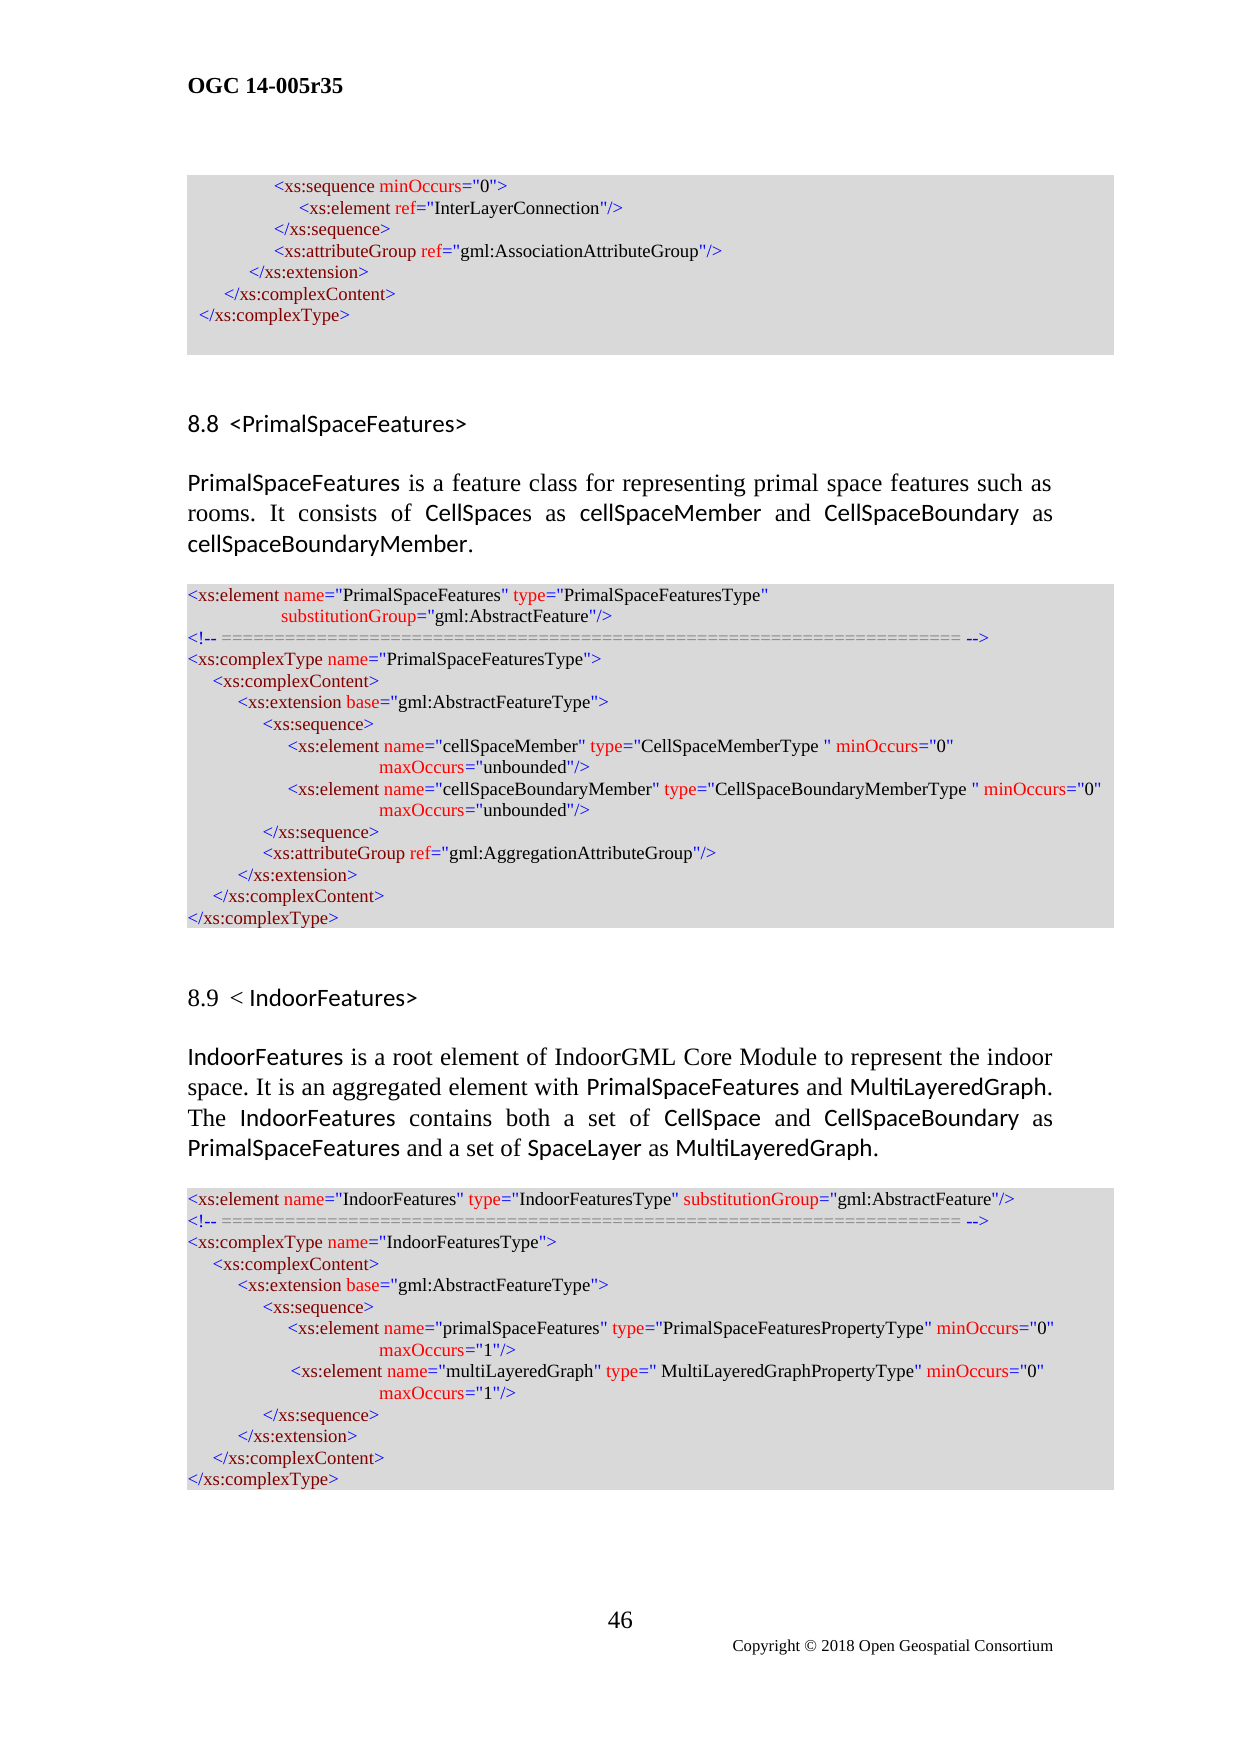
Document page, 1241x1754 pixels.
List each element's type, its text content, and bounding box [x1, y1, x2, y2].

subtitle < IndoorFeatures> [187, 982, 1053, 1013]
text IndoorFeatures is a root element of IndoorGML Core Module to represent the indoor space. It is an aggregated element with PrimalSpaceFeatures and MultiLayeredGraph. The IndoorFeatures contains both a set of CellSpace and CellSpaceBoundary as PrimalSpaceFeatures and a set of SpaceLayer as MultiLayeredGraph. [187, 1041, 1053, 1163]
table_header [187, 175, 1114, 355]
table_header <xs:element name="PrimalSpaceFeatures" type="PrimalSpaceFeaturesType" substitutionGroup="gml:AbstractFeature"/> <!-- ====================================================================== --> <xs:complexType name="PrimalSpaceFeaturesType"> <xs:complexContent> <xs:extension base="gml:AbstractFeatureType"> <xs:sequence> <xs:element name="cellSpaceMember" type="CellSpaceMemberType " minOccurs="0" maxOccurs="unbounded"/> <xs:element name="cellSpaceBoundaryMember" type="CellSpaceBoundaryMemberType " minOccurs="0" maxOccurs="unbounded"/> </xs:sequence> <xs:attributeGroup ref="gml:AggregationAttributeGroup"/> </xs:extension> </xs:complexContent> </xs:complexType> [187, 584, 1114, 928]
table_header <xs:element name="IndoorFeatures" type="IndoorFeaturesType" substitutionGroup="gml:AbstractFeature"/> <!-- ====================================================================== --> <xs:complexType name="IndoorFeaturesType"> <xs:complexContent> <xs:extension base="gml:AbstractFeatureType"> <xs:sequence> <xs:element name="primalSpaceFeatures" type="PrimalSpaceFeaturesPropertyType" minOccurs="0" maxOccurs="1"/> <xs:element name="multiLayeredGraph" type=" MultiLayeredGraphPropertyType" minOccurs="0" maxOccurs="1"/> </xs:sequence> </xs:extension> </xs:complexContent> </xs:complexType> [187, 1188, 1114, 1490]
text PrimalSpaceFeatures is a feature class for representing primal space features such as rooms. It consists of CellSpaces as cellSpaceMember and CellSpaceBoundary as cellSpaceBoundaryMember. [187, 467, 1053, 558]
subtitle <PrimalSpaceFeatures> [187, 408, 1053, 439]
